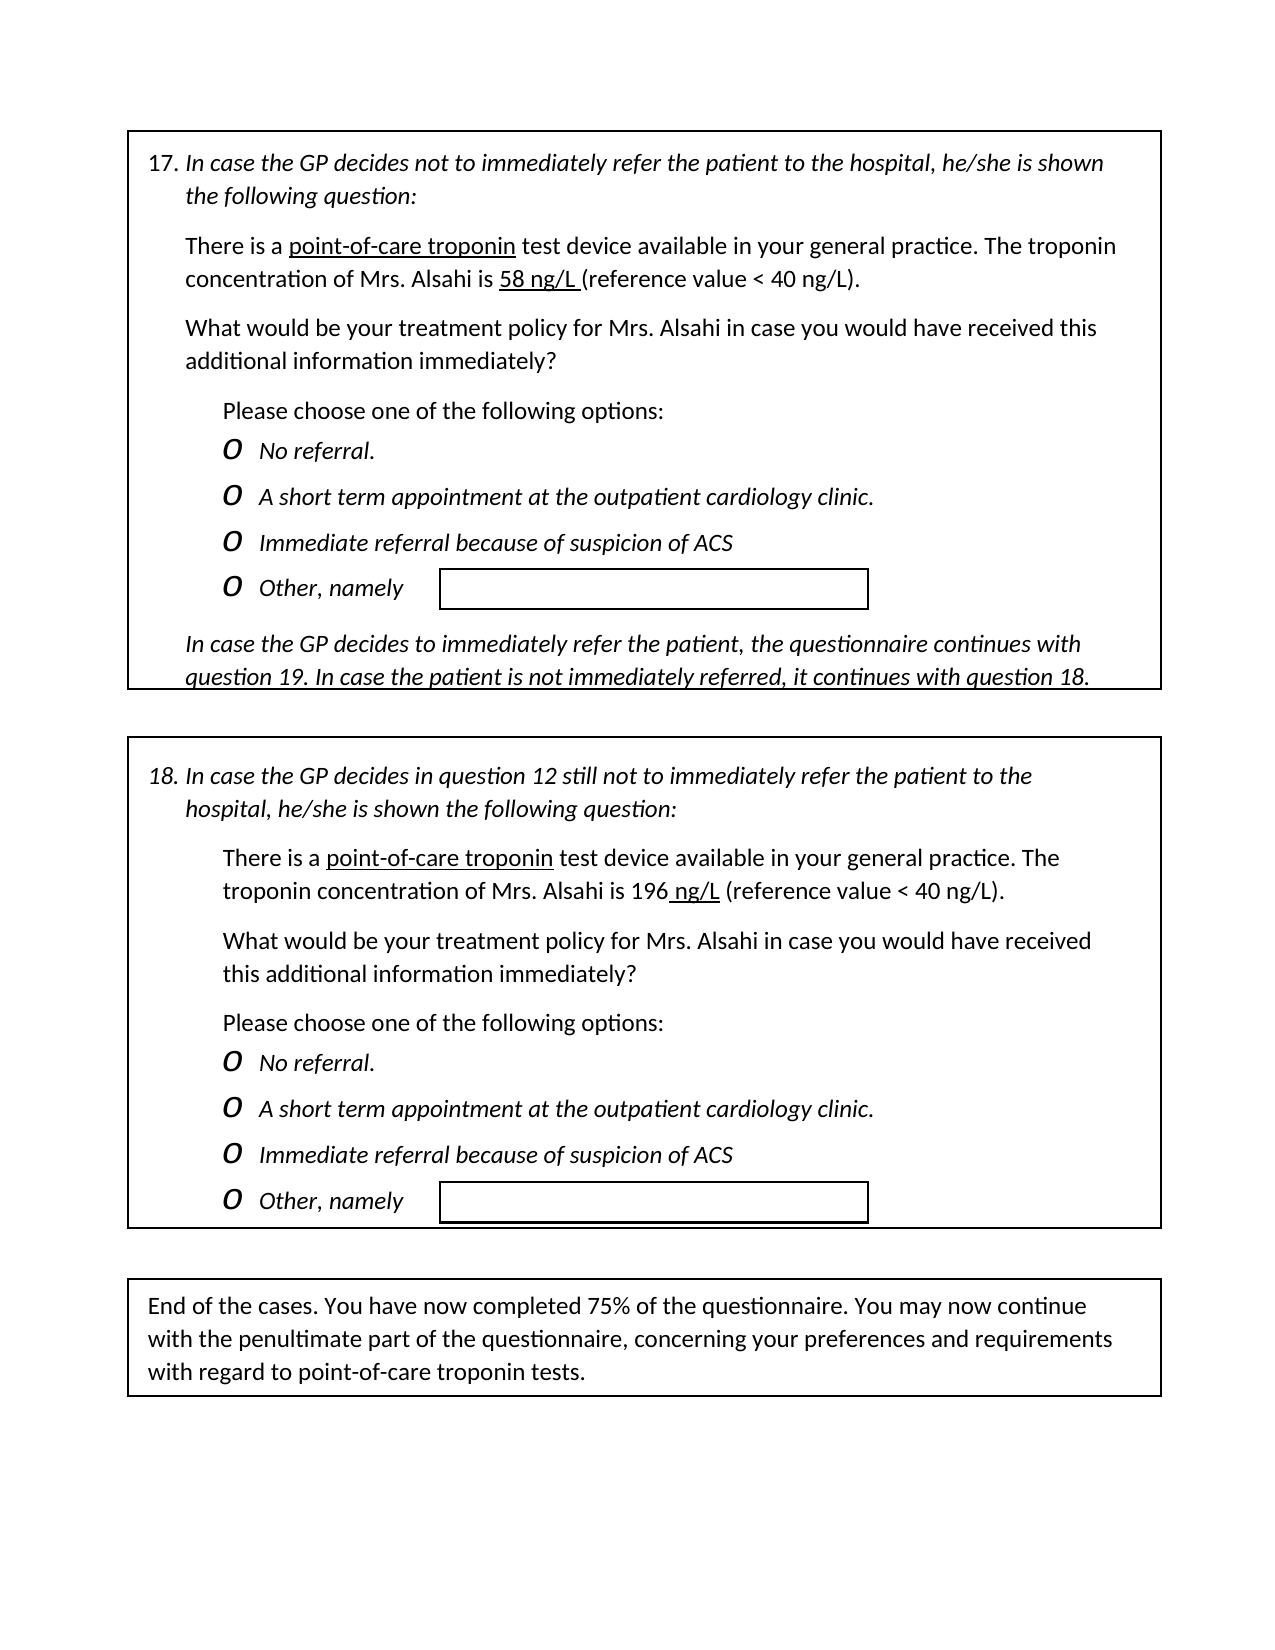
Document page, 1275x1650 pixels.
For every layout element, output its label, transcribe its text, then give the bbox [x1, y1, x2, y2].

text In case the GP decides to immediately refer the patient, the questionnaire continues with question 19. In case the patient is not immediately referred, it continues with question 18. [185, 628, 1127, 688]
list A short term appointment at the outpatient cardiology clinic. [221, 474, 1127, 516]
list In case the GP decides not to immediately refer the patient to the hospital, he/she is shown the following question: [148, 148, 1127, 211]
text Please choose one of the following options: [223, 1008, 1127, 1038]
text There is a point-of-care troponin test device available in your general practice. The troponin concentration of Mrs. Alsahi is 196 ng/L (reference value < 40 ng/L). [223, 843, 1127, 906]
text What would be your treatment policy for Mrs. Alsahi in case you would have received this additional information immediately? [185, 313, 1127, 376]
text Please choose one of the following options: [223, 395, 1127, 426]
text There is a point-of-care troponin test device available in your general practice. The troponin concentration of Mrs. Alsahi is 58 ng/L (reference value < 40 ng/L). [185, 230, 1127, 293]
list Other, namely [221, 1178, 1127, 1221]
text What would be your treatment policy for Mrs. Alsahi in case you would have received this additional information immediately? [223, 925, 1127, 988]
list Immediate referral because of suspicion of ACS [221, 520, 1127, 562]
list In case the GP decides in question 12 still not to immediately refer the patient to the hospital, he/she is shown the following question: [148, 760, 1127, 823]
list No referral. [221, 1041, 1127, 1083]
list A short term appointment at the outpatient cardiology clinic. [221, 1086, 1127, 1129]
list No referral. [221, 428, 1127, 471]
list Other, namely [221, 566, 1127, 608]
list Immediate referral because of suspicion of ACS [221, 1132, 1127, 1175]
text End of the cases. You have now completed 75% of the questionnaire. You may now continue with the penultimate part of the questionnaire, concerning your preferences and requirements with regard to point-of-care troponin tests. [148, 1290, 1127, 1386]
